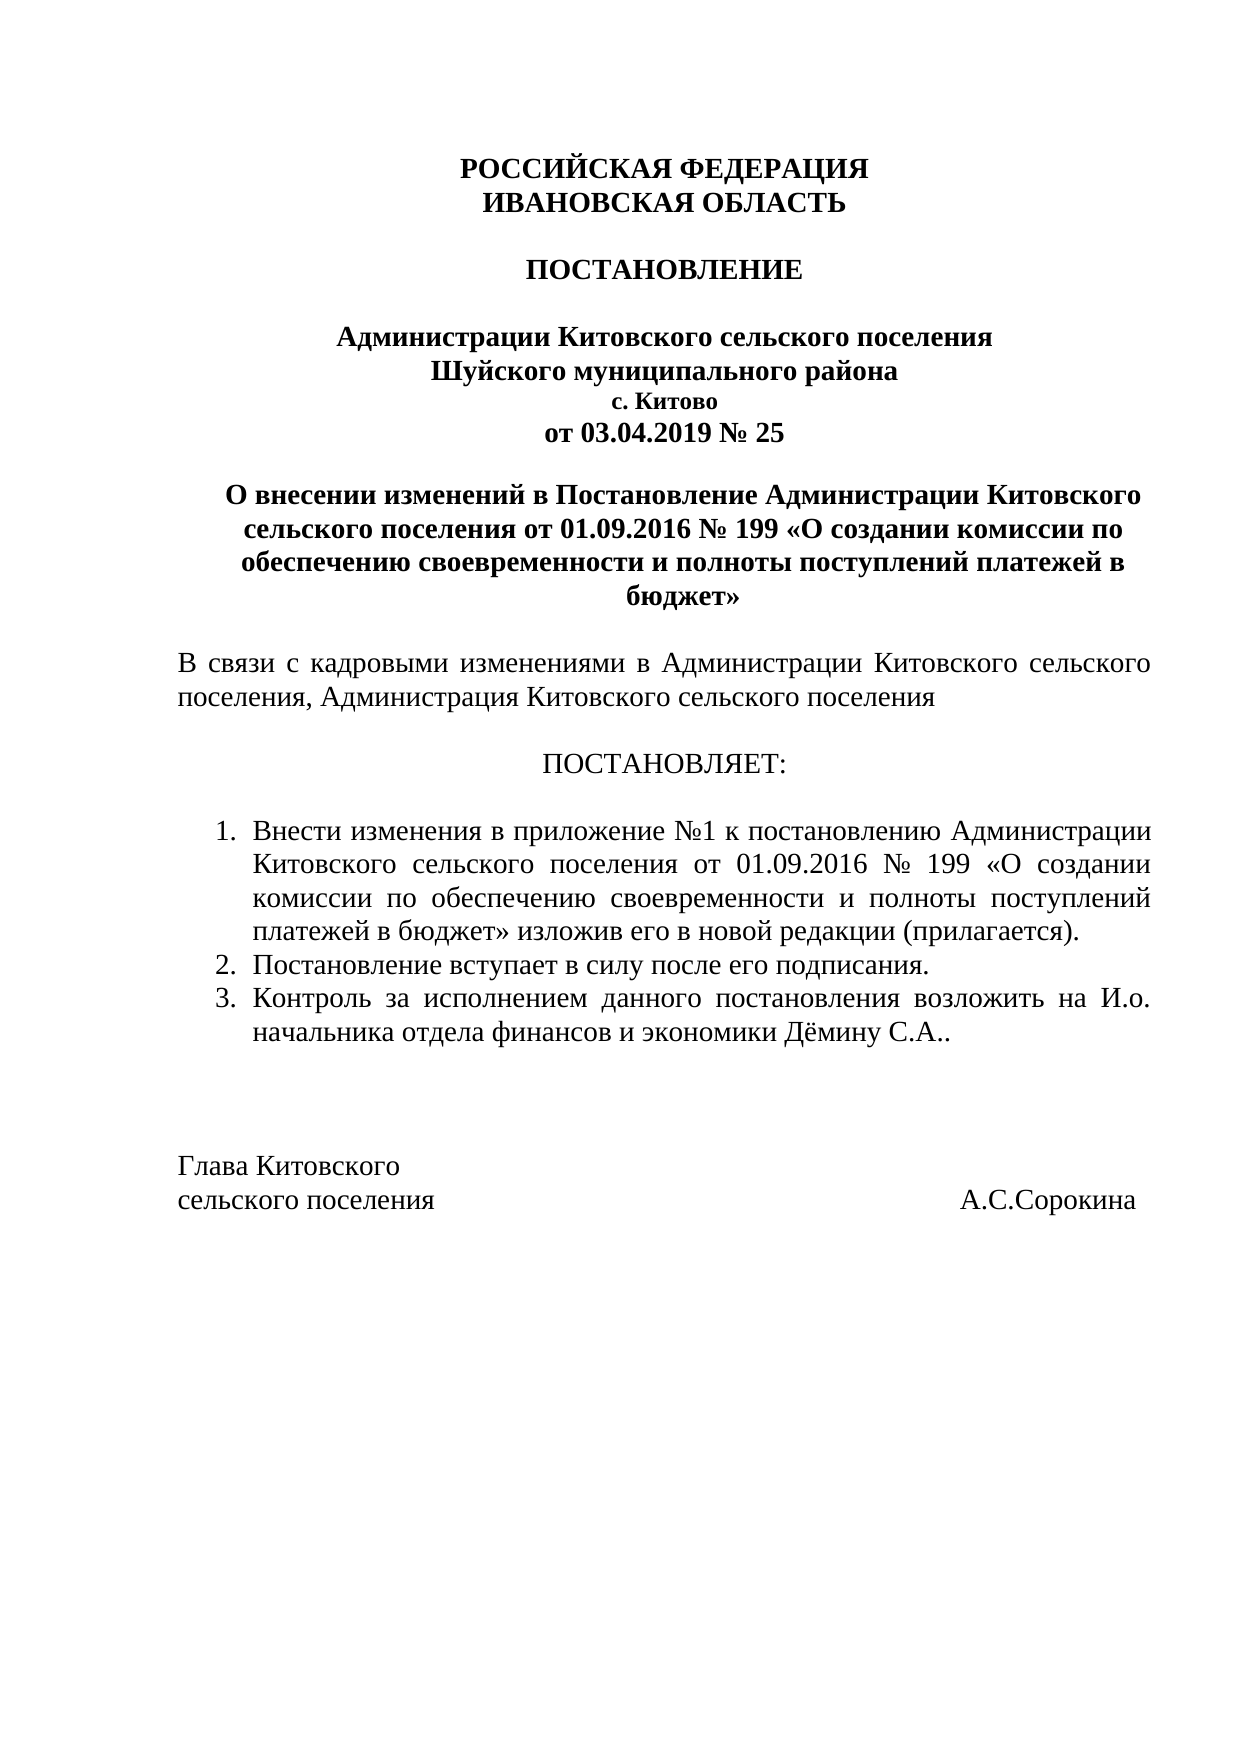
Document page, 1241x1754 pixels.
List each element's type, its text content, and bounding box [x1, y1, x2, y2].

text Администрации Китовского сельского поселения [177, 319, 1152, 353]
text В связи с кадровыми изменениями в Администрации Китовского сельского поселения, Администрация Китовского сельского поселения [177, 645, 1152, 712]
text от 03.04.2019 № 25 [177, 415, 1152, 449]
list Постановление вступает в силу после его подписания. [215, 947, 1152, 981]
text ПОСТАНОВЛЯЕТ: [177, 746, 1152, 779]
text Глава Китовского [177, 1148, 1152, 1182]
list Контроль за исполнением данного постановления возложить на И.о. начальника отдела финансов и экономики Дёмину С.А.. [215, 981, 1152, 1048]
text с. Китово [177, 386, 1152, 415]
text ИВАНОВСКАЯ ОБЛАСТЬ [177, 185, 1152, 219]
text Шуйского муниципального района [177, 353, 1152, 386]
text сельского поселения А.С.Сорокина [177, 1182, 1152, 1215]
text О внесении изменений в Постановление Администрации Китовского сельского поселения от 01.09.2016 № 199 «О создании комиссии по обеспечению своевременности и полноты поступлений платежей в бюджет» [215, 477, 1152, 612]
text ПОСТАНОВЛЕНИЕ [177, 252, 1152, 286]
text РОССИЙСКАЯ ФЕДЕРАЦИЯ [177, 152, 1152, 185]
list Внести изменения в приложение №1 к постановлению Администрации Китовского сельского поселения от 01.09.2016 № 199 «О создании комиссии по обеспечению своевременности и полноты поступлений платежей в бюджет» изложив его в новой редакции (прилагается). [215, 813, 1152, 947]
